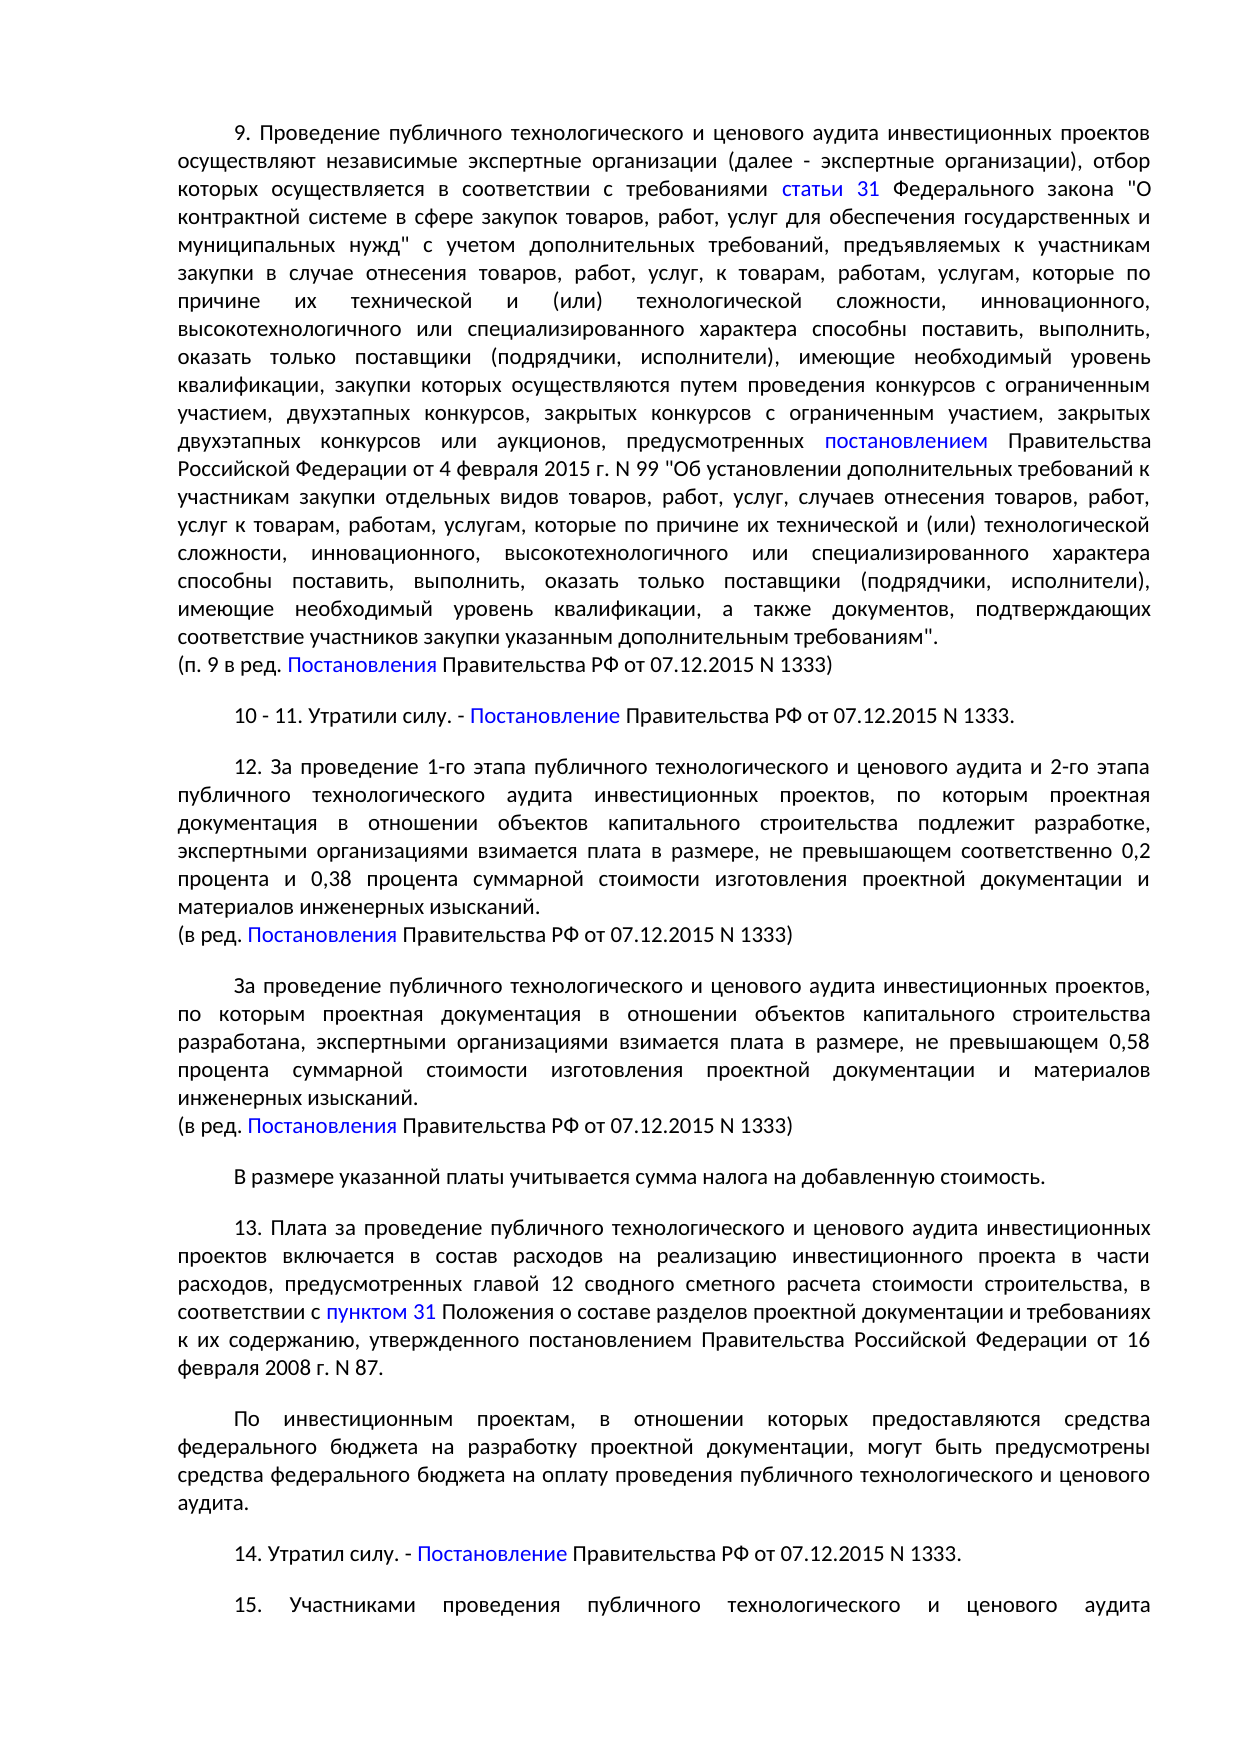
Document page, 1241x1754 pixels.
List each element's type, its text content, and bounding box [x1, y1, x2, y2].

text 9. Проведение публичного технологического и ценового аудита инвестиционных проектов осуществляют независимые экспертные организации (далее - экспертные организации), отбор которых осуществляется в соответствии с требованиями статьи 31 Федерального закона "О контрактной системе в сфере закупок товаров, работ, услуг для обеспечения государственных и муниципальных нужд" с учетом дополнительных требований, предъявляемых к участникам закупки в случае отнесения товаров, работ, услуг, к товарам, работам, услугам, которые по причине их технической и (или) технологической сложности, инновационного, высокотехнологичного или специализированного характера способны поставить, выполнить, оказать только поставщики (подрядчики, исполнители), имеющие необходимый уровень квалификации, закупки которых осуществляются путем проведения конкурсов с ограниченным участием, двухэтапных конкурсов, закрытых конкурсов с ограниченным участием, закрытых двухэтапных конкурсов или аукционов, предусмотренных постановлением Правительства Российской Федерации от 4 февраля 2015 г. N 99 "Об установлении дополнительных требований к участникам закупки отдельных видов товаров, работ, услуг, случаев отнесения товаров, работ, услуг к товарам, работам, услугам, которые по причине их технической и (или) технологической сложности, инновационного, высокотехнологичного или специализированного характера способны поставить, выполнить, оказать только поставщики (подрядчики, исполнители), имеющие необходимый уровень квалификации, а также документов, подтверждающих соответствие участников закупки указанным дополнительным требованиям". [177, 118, 1152, 651]
text За проведение публичного технологического и ценового аудита инвестиционных проектов, по которым проектная документация в отношении объектов капитального строительства разработана, экспертными организациями взимается плата в размере, не превышающем 0,58 процента суммарной стоимости изготовления проектной документации и материалов инженерных изысканий. [177, 971, 1152, 1112]
text 14. Утратил силу. - Постановление Правительства РФ от 07.12.2015 N 1333. [177, 1539, 1152, 1567]
text (п. 9 в ред. Постановления Правительства РФ от 07.12.2015 N 1333) [177, 651, 1152, 678]
text По инвестиционным проектам, в отношении которых предоставляются средства федерального бюджета на разработку проектной документации, могут быть предусмотрены средства федерального бюджета на оплату проведения публичного технологического и ценового аудита. [177, 1404, 1152, 1517]
text 10 - 11. Утратили силу. - Постановление Правительства РФ от 07.12.2015 N 1333. [177, 701, 1152, 729]
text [177, 1590, 1152, 1618]
text 13. Плата за проведение публичного технологического и ценового аудита инвестиционных проектов включается в состав расходов на реализацию инвестиционного проекта в части расходов, предусмотренных главой 12 сводного сметного расчета стоимости строительства, в соответствии с пунктом 31 Положения о составе разделов проектной документации и требованиях к их содержанию, утвержденного постановлением Правительства Российской Федерации от 16 февраля 2008 г. N 87. [177, 1213, 1152, 1382]
text (в ред. Постановления Правительства РФ от 07.12.2015 N 1333) [177, 921, 1152, 948]
text В размере указанной платы учитывается сумма налога на добавленную стоимость. [177, 1162, 1152, 1191]
text (в ред. Постановления Правительства РФ от 07.12.2015 N 1333) [177, 1112, 1152, 1139]
text 12. За проведение 1-го этапа публичного технологического и ценового аудита и 2-го этапа публичного технологического аудита инвестиционных проектов, по которым проектная документация в отношении объектов капитального строительства подлежит разработке, экспертными организациями взимается плата в размере, не превышающем соответственно 0,2 процента и 0,38 процента суммарной стоимости изготовления проектной документации и материалов инженерных изысканий. [177, 752, 1152, 921]
